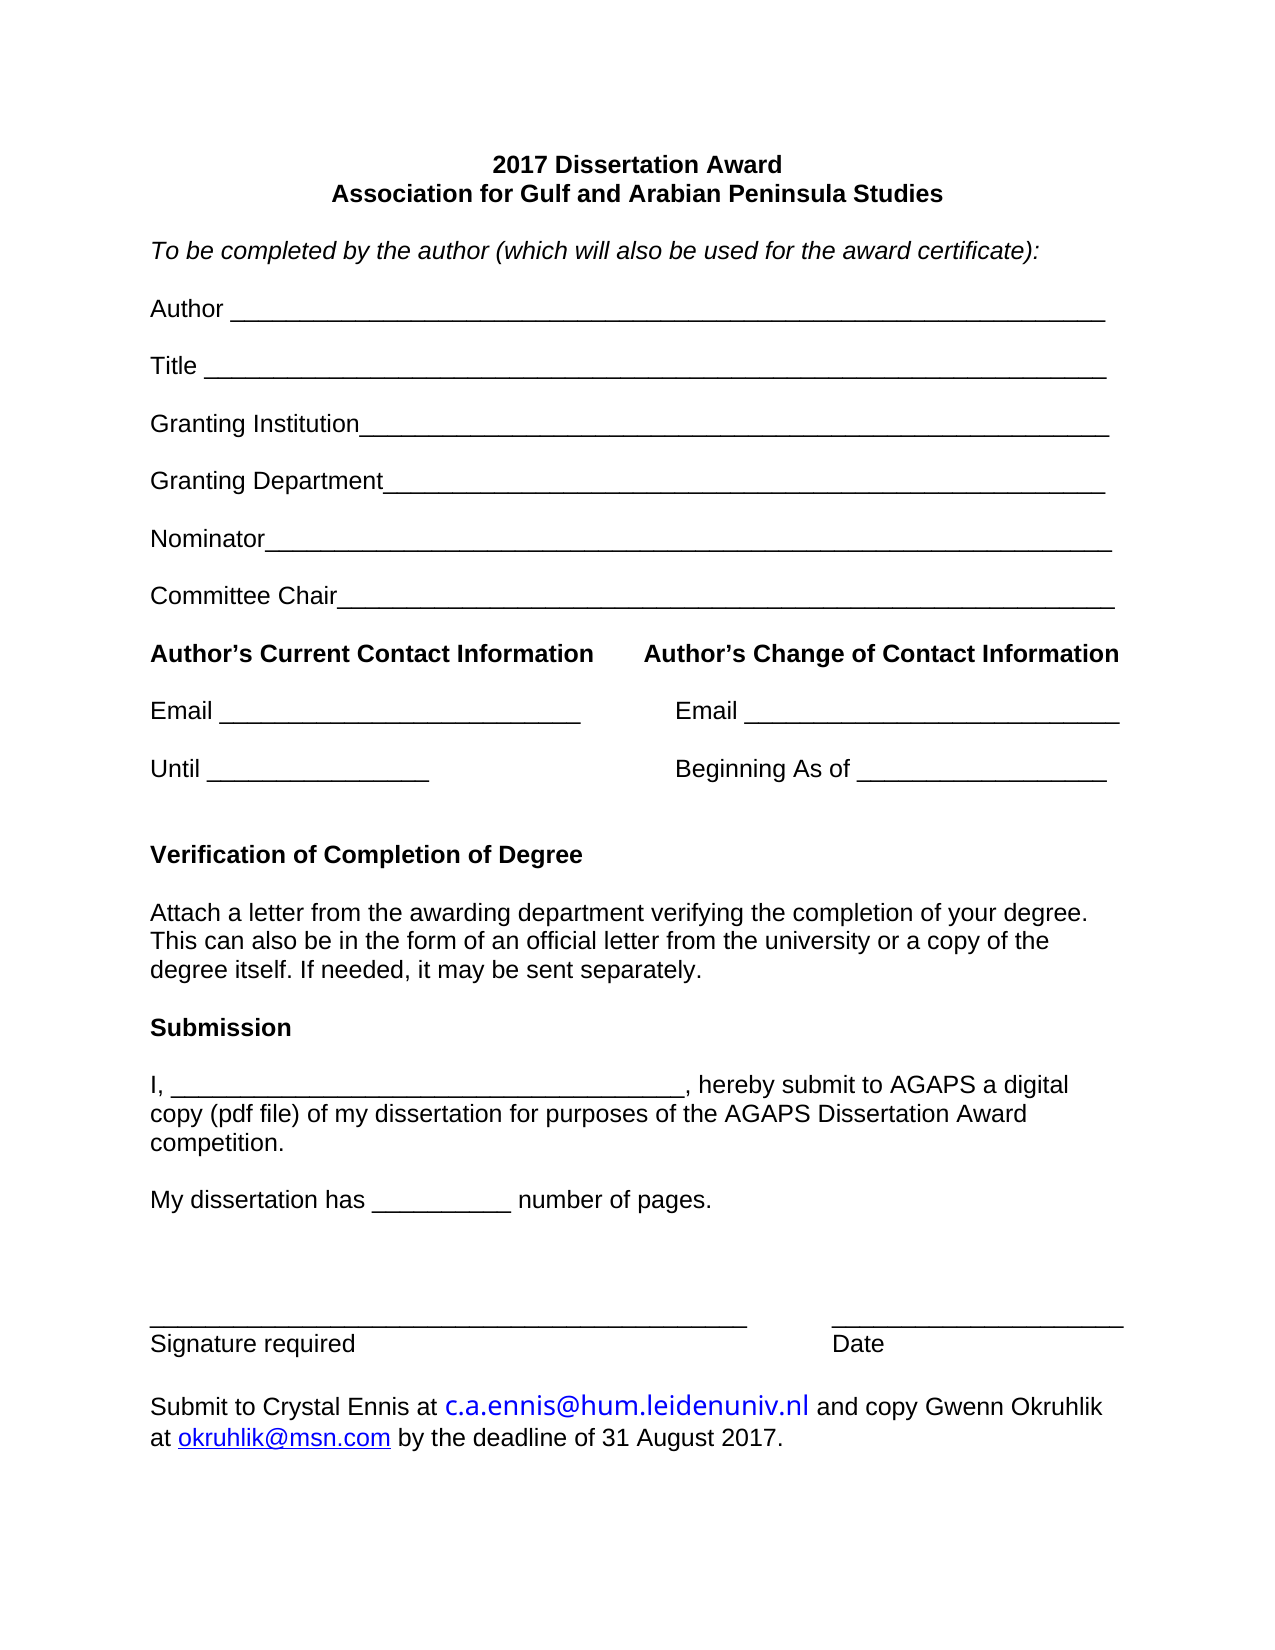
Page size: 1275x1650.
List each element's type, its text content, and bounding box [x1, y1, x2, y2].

text Nominator_____________________________________________________________ [150, 524, 1125, 552]
text Title _________________________________________________________________ [150, 351, 1125, 380]
text I, _____________________________________, hereby submit to AGAPS a digital copy (pdf file) of my dissertation for purposes of the AGAPS Dissertation Award competition. [150, 1070, 1125, 1156]
text ___________________________________________ _____________________ [150, 1300, 1125, 1329]
text Attach a letter from the awarding department verifying the completion of your degree. This can also be in the form of an official letter from the university or a copy of the degree itself. If needed, it may be sent separately. [150, 897, 1125, 984]
text Author’s Current Contact Information Author’s Change of Contact Information [150, 639, 1125, 667]
text Email __________________________ Email ___________________________ [150, 696, 1125, 725]
text Submit to Crystal Ennis at c.a.ennis@hum.leidenuniv.nl and copy Gwenn Okruhlik at okruhlik@msn.com by the deadline of 31 August 2017. [150, 1386, 1125, 1452]
text Author _______________________________________________________________ [150, 294, 1125, 322]
text To be completed by the author (which will also be used for the award certificate): [150, 236, 1125, 265]
text Until ________________ Beginning As of __________________ [150, 754, 1125, 782]
text Association for Gulf and Arabian Peninsula Studies [150, 179, 1125, 207]
text Committee Chair________________________________________________________ [150, 581, 1125, 610]
text My dissertation has __________ number of pages. [150, 1185, 1125, 1214]
text 2017 Dissertation Award [150, 150, 1125, 179]
text Verification of Completion of Degree [150, 840, 1125, 869]
text Granting Department____________________________________________________ [150, 466, 1125, 495]
text Granting Institution______________________________________________________ [150, 409, 1125, 437]
text Signature required Date [150, 1329, 1125, 1358]
text Submission [150, 1012, 1125, 1041]
